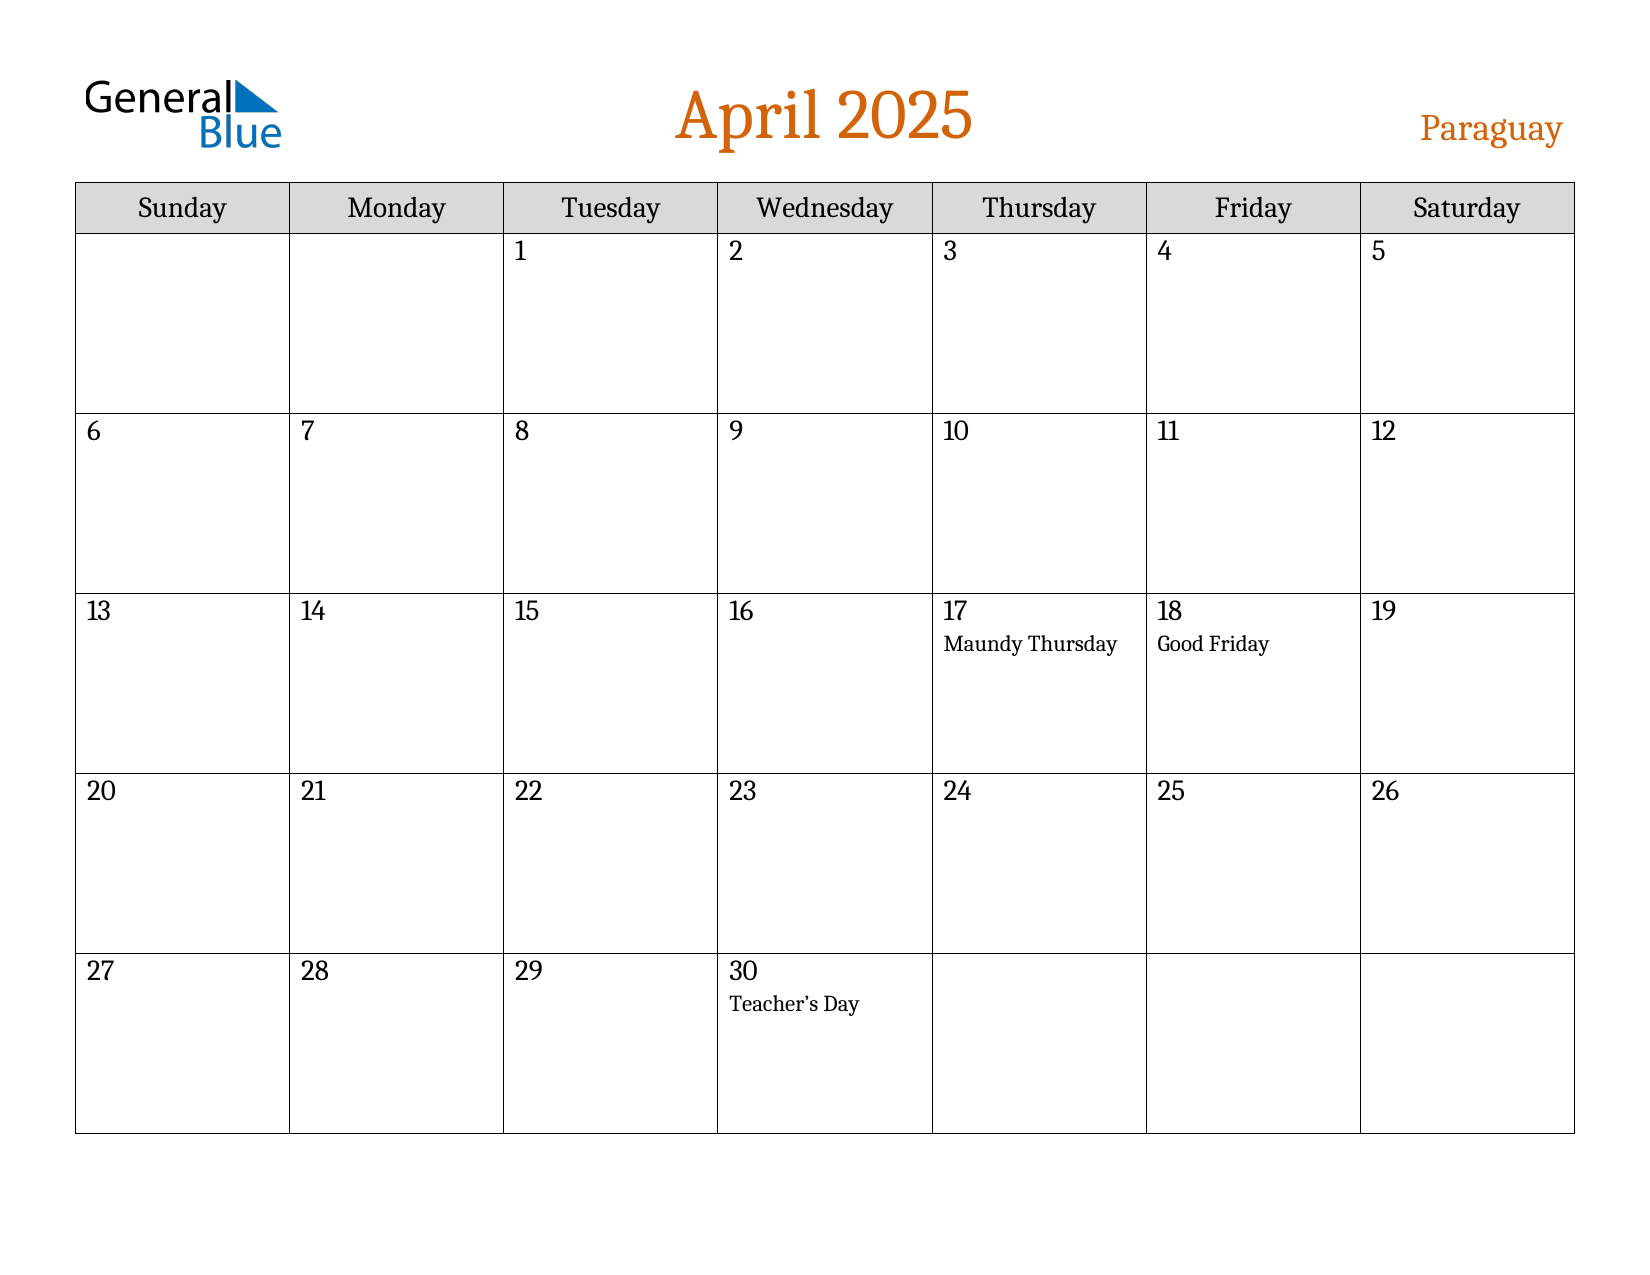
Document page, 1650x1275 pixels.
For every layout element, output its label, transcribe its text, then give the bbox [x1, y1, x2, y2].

table_cell [718, 450, 932, 593]
table_cell [76, 990, 289, 1133]
table_cell 5 [1361, 234, 1574, 270]
table_header [76, 75, 503, 182]
table_cell 29 [504, 954, 717, 990]
table_cell [504, 270, 717, 413]
table_cell Monday [290, 183, 503, 233]
table_cell 19 [1361, 594, 1574, 630]
table_header April 2025 [504, 75, 1146, 182]
table_cell 26 [1361, 774, 1574, 810]
table_cell [933, 990, 1146, 1133]
table_cell 10 [933, 414, 1146, 450]
table_cell 1 [504, 234, 717, 270]
table_cell 23 [718, 774, 932, 810]
table_cell [290, 234, 503, 270]
table_header Paraguay [1146, 75, 1574, 182]
table_cell [504, 630, 717, 773]
table_cell 14 [290, 594, 503, 630]
table_cell [290, 810, 503, 953]
table_cell 21 [290, 774, 503, 810]
table_cell 9 [718, 414, 932, 450]
table_cell 15 [504, 594, 717, 630]
table_cell [933, 810, 1146, 953]
table_cell [1147, 990, 1360, 1133]
table_cell [1361, 270, 1574, 413]
table_cell 7 [290, 414, 503, 450]
table_cell [76, 234, 289, 270]
table_cell [1361, 450, 1574, 593]
table_cell [290, 270, 503, 413]
table_cell Saturday [1361, 183, 1574, 233]
table_cell Good Friday [1147, 630, 1360, 773]
table_cell [504, 990, 717, 1133]
table_cell 24 [933, 774, 1146, 810]
table_cell [1361, 990, 1574, 1133]
table_cell 4 [1147, 234, 1360, 270]
table_cell [1147, 270, 1360, 413]
table_cell [504, 450, 717, 593]
table_cell [76, 630, 289, 773]
table_cell [718, 270, 932, 413]
table_cell 2 [718, 234, 932, 270]
table_cell Teacher’s Day [718, 990, 932, 1133]
table_cell 22 [504, 774, 717, 810]
table_cell [290, 990, 503, 1133]
table_cell [933, 270, 1146, 413]
table_cell [1147, 954, 1360, 990]
table_cell [718, 630, 932, 773]
picture [86, 80, 281, 148]
table_cell 20 [76, 774, 289, 810]
table_cell 13 [76, 594, 289, 630]
table_cell Wednesday [718, 183, 932, 233]
table_cell 11 [1147, 414, 1360, 450]
table_cell Thursday [933, 183, 1146, 233]
table_cell 25 [1147, 774, 1360, 810]
table_cell 27 [76, 954, 289, 990]
table_cell [1361, 810, 1574, 953]
table_cell [718, 810, 932, 953]
table_cell 3 [933, 234, 1146, 270]
table_cell [290, 630, 503, 773]
table_cell [1361, 630, 1574, 773]
table_cell [1147, 450, 1360, 593]
table_cell Maundy Thursday [933, 630, 1146, 773]
table_cell 18 [1147, 594, 1360, 630]
table_cell [76, 270, 289, 413]
table_cell 30 [718, 954, 932, 990]
table_cell [1147, 810, 1360, 953]
table_cell 28 [290, 954, 503, 990]
table_cell 17 [933, 594, 1146, 630]
table_cell 16 [718, 594, 932, 630]
table_cell Tuesday [504, 183, 717, 233]
table_cell 12 [1361, 414, 1574, 450]
table_cell [933, 954, 1146, 990]
table_cell [933, 450, 1146, 593]
table_cell [1361, 954, 1574, 990]
table_cell [76, 450, 289, 593]
table_cell 8 [504, 414, 717, 450]
table_cell [76, 810, 289, 953]
table_cell 6 [76, 414, 289, 450]
table_cell Friday [1147, 183, 1360, 233]
table_cell [290, 450, 503, 593]
table_cell [504, 810, 717, 953]
table_cell Sunday [76, 183, 289, 233]
